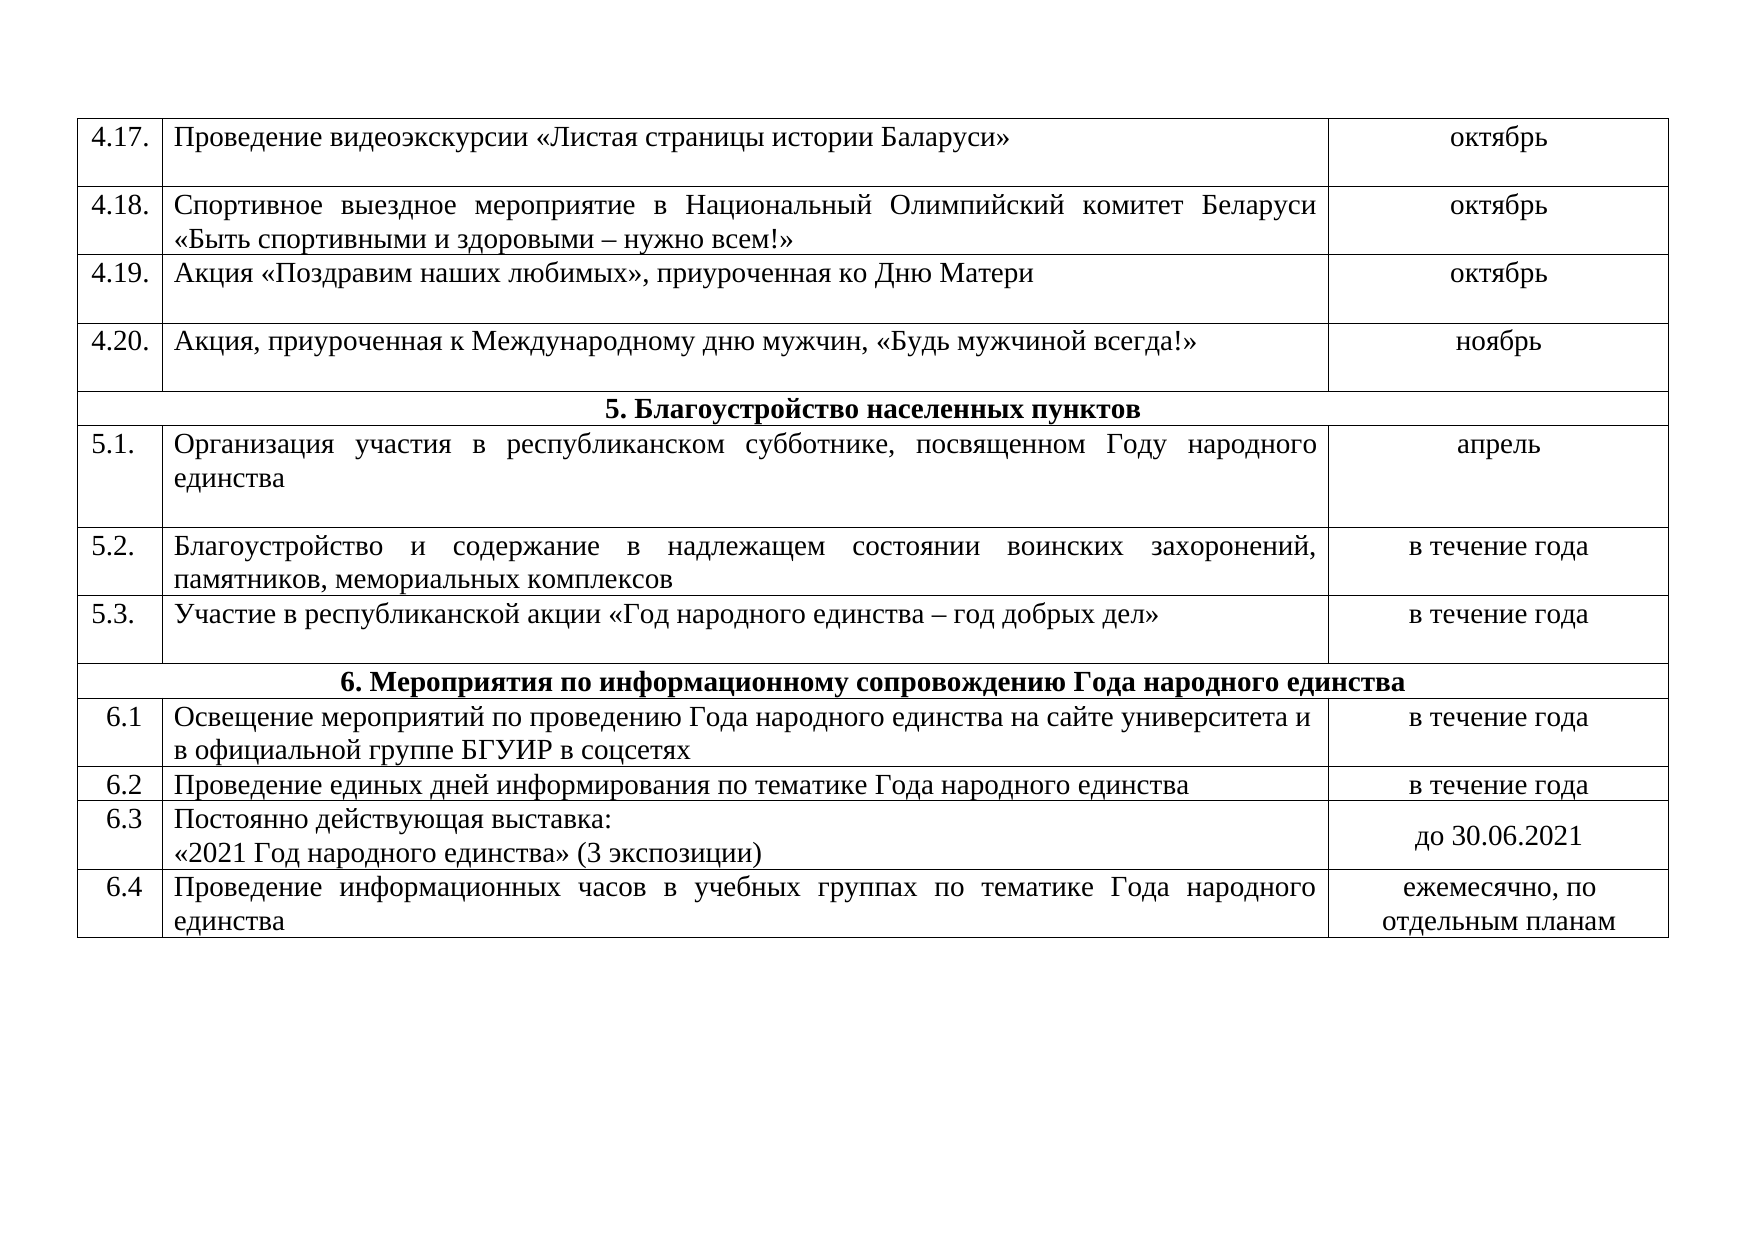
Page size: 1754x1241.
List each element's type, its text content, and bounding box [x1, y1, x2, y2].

table_cell ноябрь [1329, 324, 1668, 391]
table_cell Участие в республиканской акции «Год народного единства – год добрых дел» [163, 596, 1328, 663]
table_cell октябрь [1329, 187, 1668, 254]
table_cell [78, 767, 162, 800]
table_cell Благоустройство и содержание в надлежащем состоянии воинских захоронений, памятников, мемориальных комплексов [163, 528, 1328, 595]
table_cell апрель [1329, 426, 1668, 527]
table_cell октябрь [1329, 119, 1668, 186]
table_cell Акция «Поздравим наших любимых», приуроченная ко Дню Матери [163, 255, 1328, 322]
table_cell 6. Мероприятия по информационному сопровождению Года народного единства [78, 664, 1668, 698]
table_cell до 30.06.2021 [1329, 801, 1668, 868]
table_cell Постоянно действующая выставка: «2021 Год народного единства» (3 экспозиции) [163, 801, 1328, 868]
table_cell [78, 187, 162, 254]
table_cell в течение года [1329, 596, 1668, 663]
table_cell 5. Благоустройство населенных пунктов [78, 392, 1668, 425]
table_cell ежемесячно, по отдельным планам [1329, 870, 1668, 937]
table_cell [78, 870, 162, 937]
table_cell Проведение единых дней информирования по тематике Года народного единства [163, 767, 1328, 800]
table_cell в течение года [1329, 699, 1668, 766]
table_cell Проведение информационных часов в учебных группах по тематике Года народного единства [163, 870, 1328, 937]
table_cell [78, 528, 162, 595]
table_cell октябрь [1329, 255, 1668, 322]
table_cell [78, 801, 162, 868]
table_cell [78, 324, 162, 391]
table_cell [78, 699, 162, 766]
table_cell [78, 596, 162, 663]
table_cell в течение года [1329, 528, 1668, 595]
table_cell [78, 119, 162, 186]
table_cell Проведение видеоэкскурсии «Листая страницы истории Баларуси» [163, 119, 1328, 186]
table_cell в течение года [1329, 767, 1668, 800]
table_cell Освещение мероприятий по проведению Года народного единства на сайте университета и в официальной группе БГУИР в соцсетях [163, 699, 1328, 766]
table_cell Организация участия в республиканском субботнике, посвященном Году народного единства [163, 426, 1328, 527]
table_cell [78, 255, 162, 322]
table_cell Акция, приуроченная к Международному дню мужчин, «Будь мужчиной всегда!» [163, 324, 1328, 391]
table_cell [78, 426, 162, 527]
table_cell Спортивное выездное мероприятие в Национальный Олимпийский комитет Беларуси «Быть спортивными и здоровыми – нужно всем!» [163, 187, 1328, 254]
